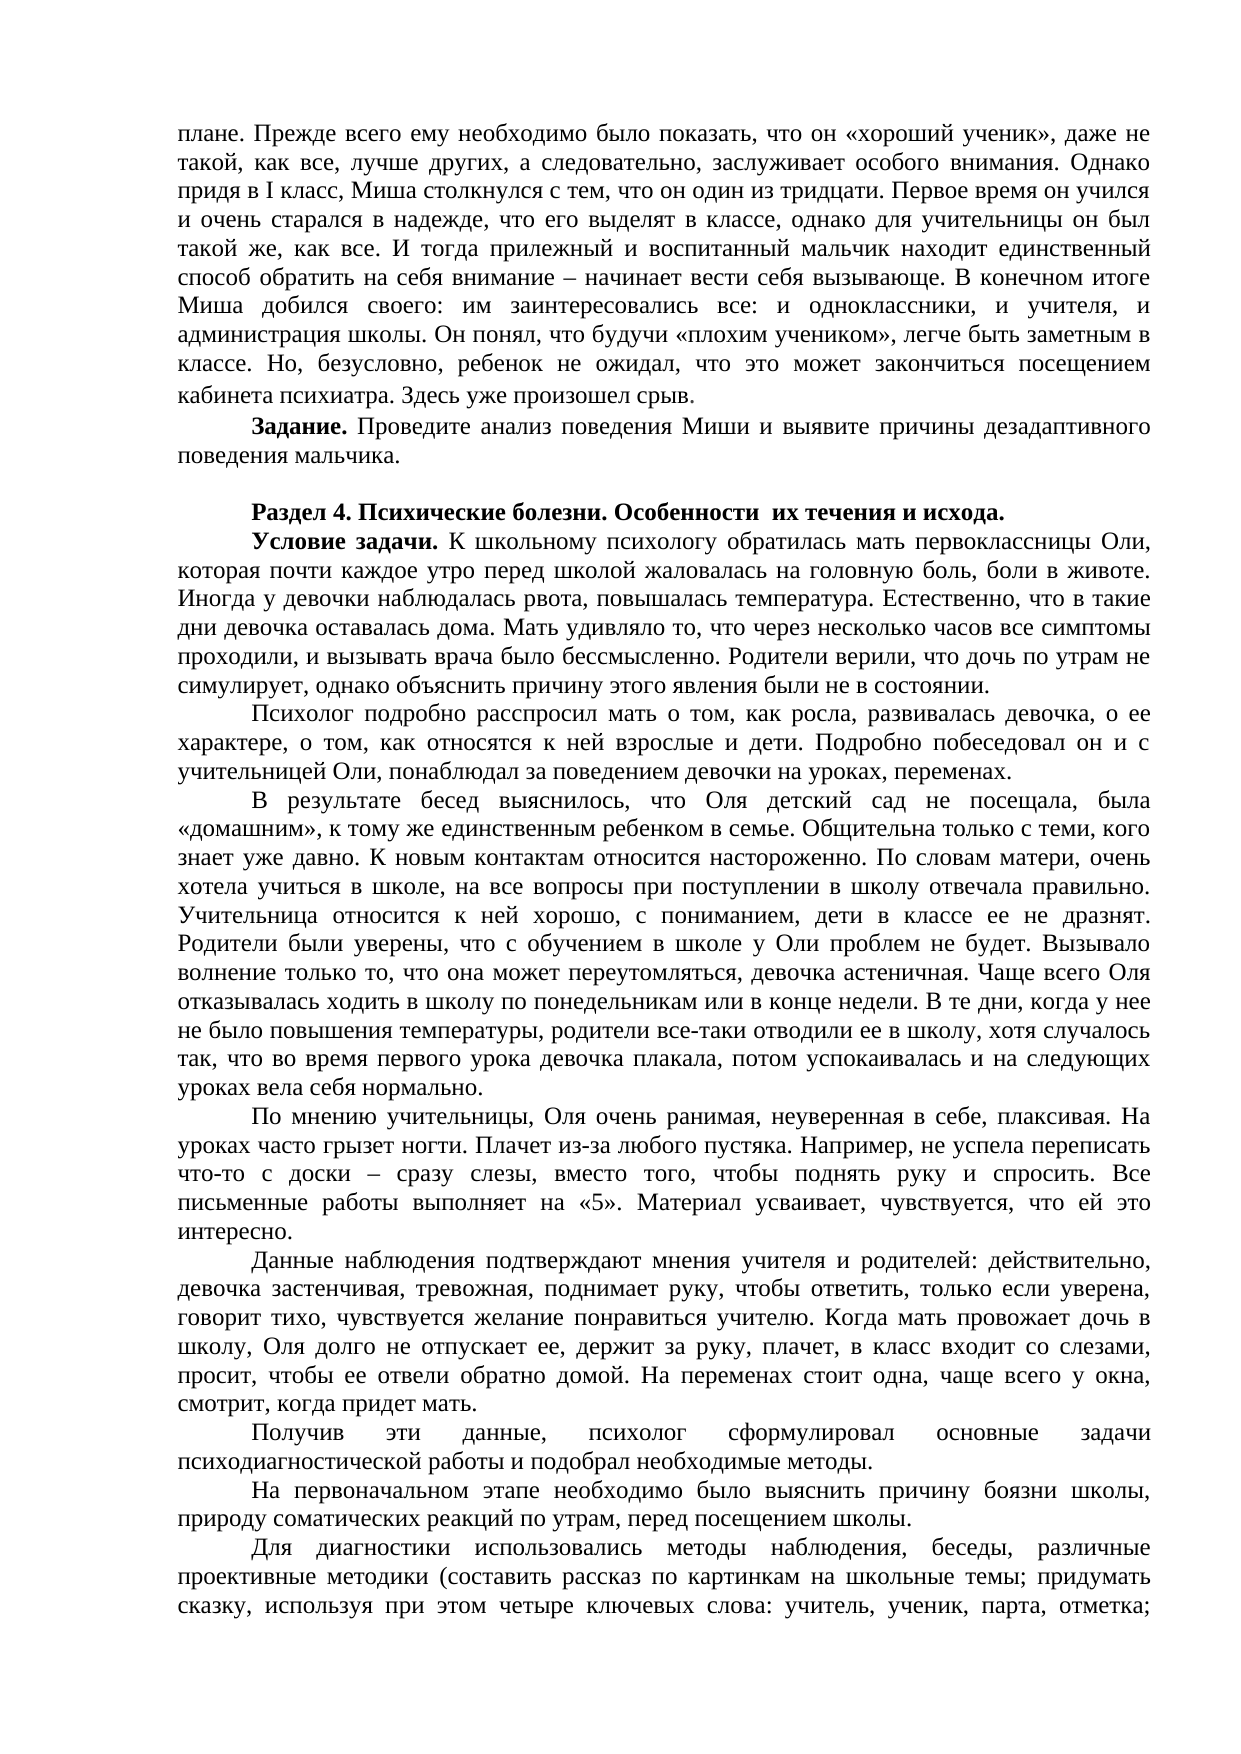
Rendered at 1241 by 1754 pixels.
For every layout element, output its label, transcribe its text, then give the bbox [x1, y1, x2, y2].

text На первоначальном этапе необходимо было выяснить причину боязни школы, природу соматических реакций по утрам, перед посещением школы. [177, 1475, 1152, 1532]
text Данные наблюдения подтверждают мнения учителя и родителей: действительно, девочка застенчивая, тревожная, поднимает руку, чтобы ответить, только если уверена, говорит тихо, чувствуется желание понравиться учителю. Когда мать провожает дочь в школу, Оля долго не отпускает ее, держит за руку, плачет, в класс входит со слезами, просит, чтобы ее отвели обратно домой. На переменах стоит одна, чаще всего у окна, смотрит, когда придет мать. [177, 1245, 1152, 1417]
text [177, 1532, 1152, 1618]
text Раздел 4. Психические болезни. Особенности их течения и исхода. [177, 497, 1152, 526]
text Получив эти данные, психолог сформулировал основные задачи психодиагностической работы и подобрал необходимые методы. [177, 1417, 1152, 1475]
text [177, 118, 1152, 411]
text Психолог подробно расспросил мать о том, как росла, развивалась девочка, о ее характере, о том, как относятся к ней взрослые и дети. Подробно побеседовал он и с учительницей Оли, понаблюдал за поведением девочки на уроках, переменах. [177, 698, 1152, 785]
text Задание. Проведите анализ поведения Миши и выявите причины дезадаптивного поведения мальчика. [177, 411, 1152, 468]
text В результате бесед выяснилось, что Оля детский сад не посещала, была «домашним», к тому же единственным ребенком в семье. Общительна только с теми, кого знает уже давно. К новым контактам относится настороженно. По словам матери, очень хотела учиться в школе, на все вопросы при поступлении в школу отвечала правильно. Учительница относится к ней хорошо, с пониманием, дети в классе ее не дразнят. Родители были уверены, что с обучением в школе у Оли проблем не будет. Вызывало волнение только то, что она может переутомляться, девочка астеничная. Чаще всего Оля отказывалась ходить в школу по понедельникам или в конце недели. В те дни, когда у нее не было повышения температуры, родители все-таки отводили ее в школу, хотя случалось так, что во время первого урока девочка плакала, потом успокаивалась и на следующих уроках вела себя нормально. [177, 785, 1152, 1101]
text Условие задачи. К школьному психологу обратилась мать первоклассницы Оли, которая почти каждое утро перед школой жаловалась на головную боль, боли в животе. Иногда у девочки наблюдалась рвота, повышалась температура. Естественно, что в такие дни девочка оставалась дома. Мать удивляло то, что через несколько часов все симптомы проходили, и вызывать врача было бессмысленно. Родители верили, что дочь по утрам не симулирует, однако объяснить причину этого явления были не в состоянии. [177, 526, 1152, 698]
text По мнению учительницы, Оля очень ранимая, неуверенная в себе, плаксивая. На уроках часто грызет ногти. Плачет из-за любого пустяка. Например, не успела переписать что-то с доски – сразу слезы, вместо того, чтобы поднять руку и спросить. Все письменные работы выполняет на «5». Материал усваивает, чувствуется, что ей это интересно. [177, 1101, 1152, 1245]
